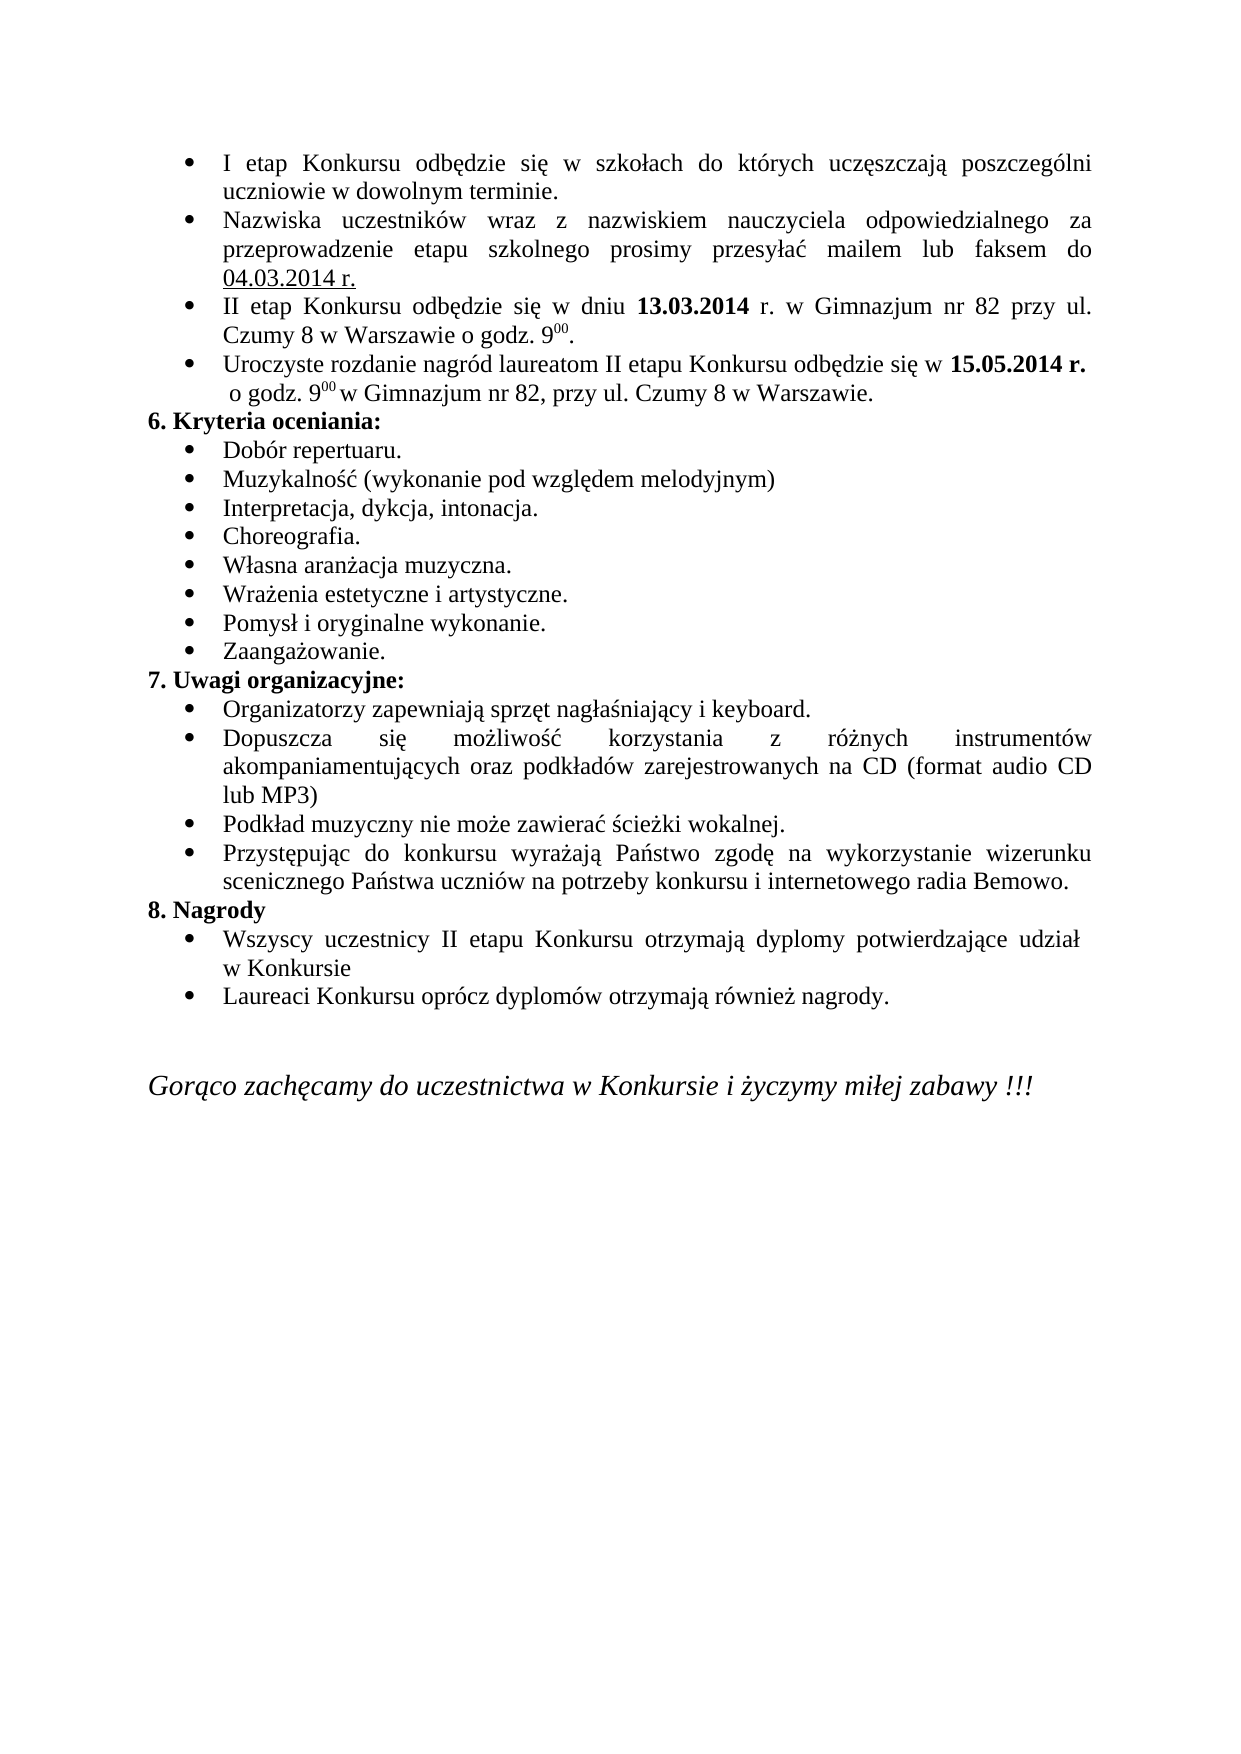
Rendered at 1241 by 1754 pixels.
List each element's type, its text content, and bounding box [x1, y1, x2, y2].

list Dobór repertuaru. [185, 435, 1093, 464]
list Własna aranżacja muzyczna. [185, 550, 1093, 579]
list II etap Konkursu odbędzie się w dniu 13.03.2014 r. w Gimnazjum nr 82 przy ul. Czumy 8 w Warszawie o godz. 900. [185, 291, 1093, 349]
list Organizatorzy zapewniają sprzęt nagłaśniający i keyboard. [185, 694, 1093, 723]
text 7. Uwagi organizacyjne: [148, 665, 1093, 694]
list Wrażenia estetyczne i artystyczne. [185, 579, 1093, 608]
list Wszyscy uczestnicy II etapu Konkursu otrzymają dyplomy potwierdzające udział w Konkursie [185, 924, 1093, 981]
list Interpretacja, dykcja, intonacja. [185, 493, 1093, 521]
list Nazwiska uczestników wraz z nazwiskiem nauczyciela odpowiedzialnego za przeprowadzenie etapu szkolnego prosimy przesyłać mailem lub faksem do 04.03.2014 r. [185, 205, 1093, 291]
list Przystępując do konkursu wyrażają Państwo zgodę na wykorzystanie wizerunku scenicznego Państwa uczniów na potrzeby konkursu i internetowego radia Bemowo. [185, 838, 1093, 895]
text Gorąco zachęcamy do uczestnictwa w Konkursie i życzymy miłej zabawy !!! [148, 1068, 1093, 1101]
list Uroczyste rozdanie nagród laureatom II etapu Konkursu odbędzie się w 15.05.2014 r. o godz. 900 w Gimnazjum nr 82, przy ul. Czumy 8 w Warszawie. [185, 349, 1093, 406]
text 8. Nagrody [148, 895, 1093, 924]
text 6. Kryteria oceniania: [148, 406, 1093, 435]
list Choreografia. [185, 521, 1093, 550]
list Zaangażowanie. [185, 636, 1093, 665]
list Laureaci Konkursu oprócz dyplomów otrzymają również nagrody. [185, 981, 1093, 1010]
list Podkład muzyczny nie może zawierać ścieżki wokalnej. [185, 809, 1093, 838]
list I etap Konkursu odbędzie się w szkołach do których uczęszczają poszczególni uczniowie w dowolnym terminie. [185, 148, 1093, 205]
list Muzykalność (wykonanie pod względem melodyjnym) [185, 464, 1093, 493]
list Pomysł i oryginalne wykonanie. [185, 608, 1093, 636]
list Dopuszcza się możliwość korzystania z różnych instrumentów akompaniamentujących oraz podkładów zarejestrowanych na CD (format audio CD lub MP3) [185, 723, 1093, 809]
